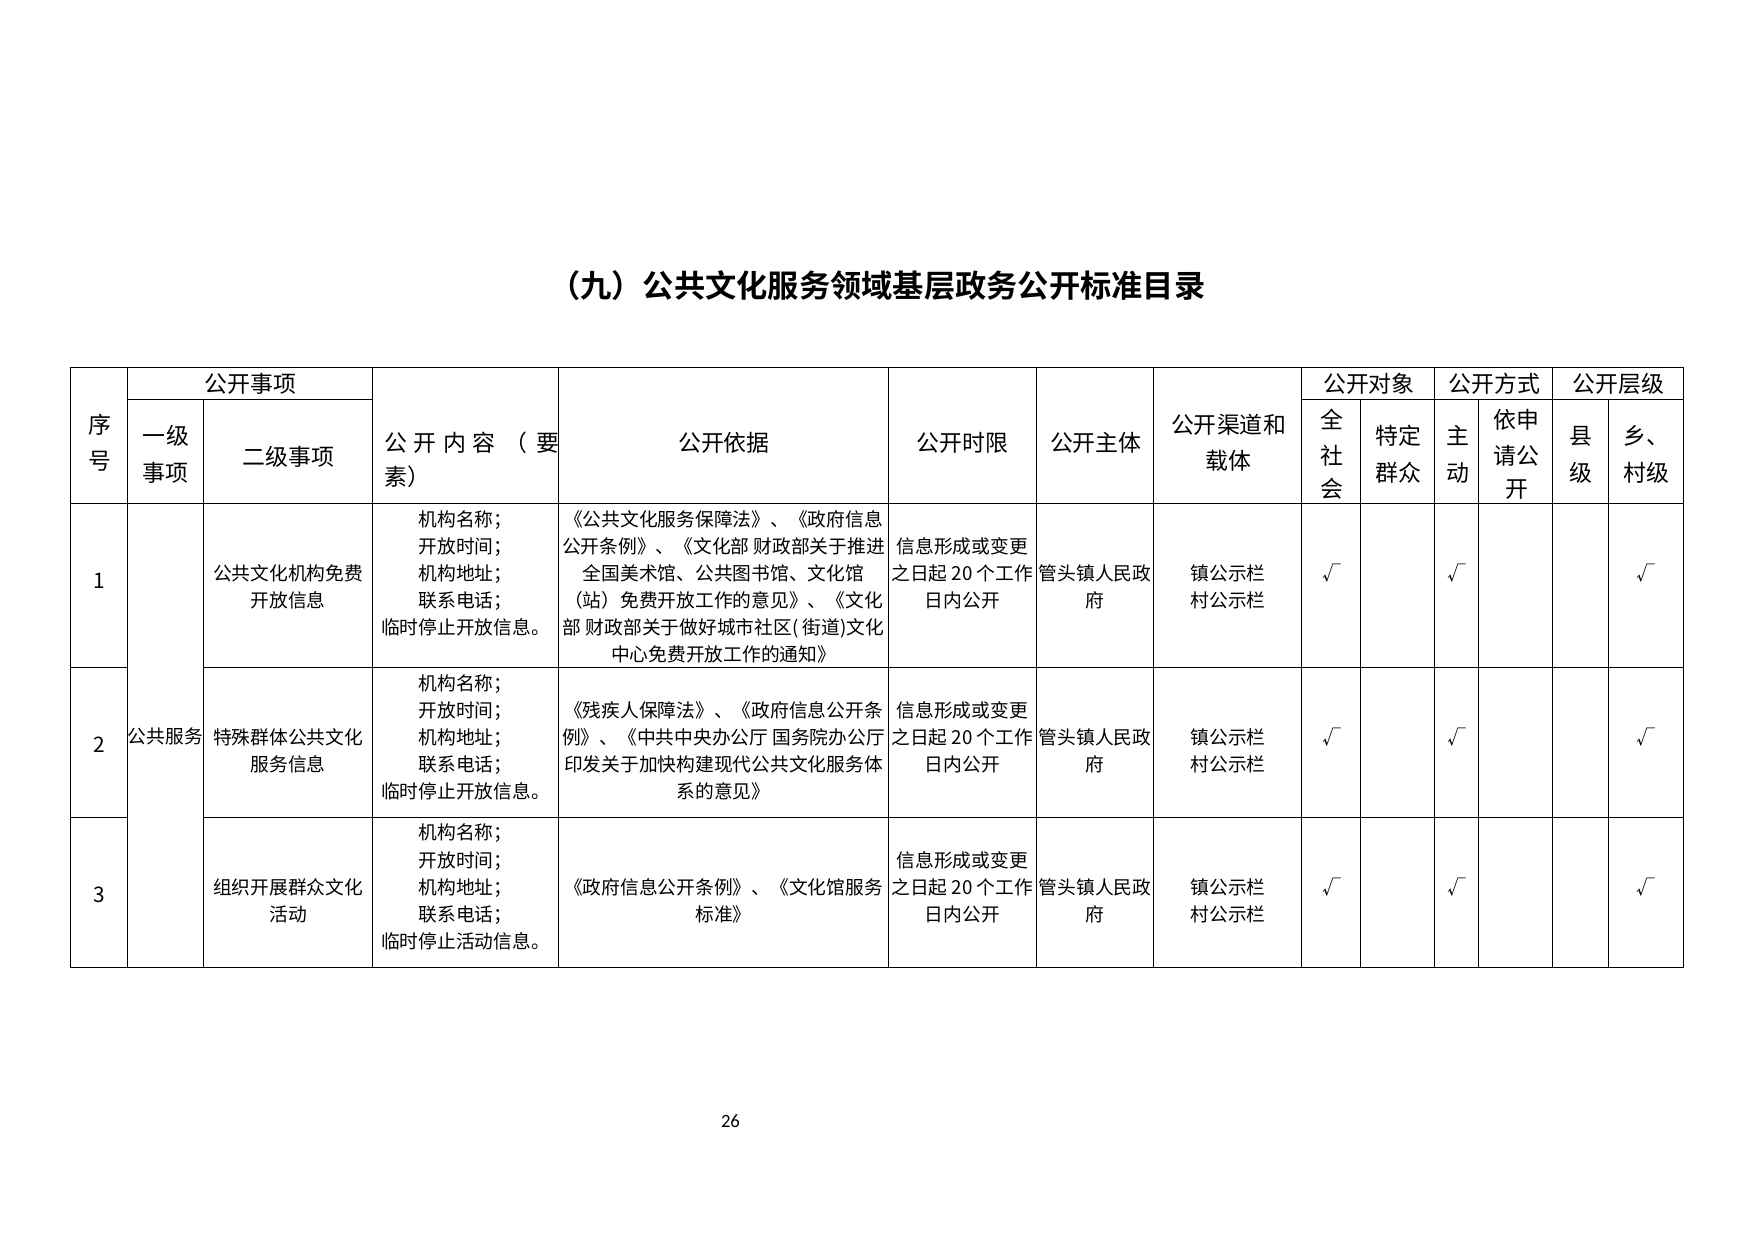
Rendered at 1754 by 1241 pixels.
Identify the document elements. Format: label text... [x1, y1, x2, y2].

table_cell 3 [71, 818, 127, 967]
table_header 公开内容（要素） [373, 368, 558, 503]
table_cell √ [1302, 504, 1360, 667]
table_cell √ [1435, 504, 1478, 667]
table_cell [1479, 818, 1552, 967]
table_cell √ [1435, 668, 1478, 817]
table_cell 公共服务 [128, 504, 203, 967]
table_cell 机构名称； 开放时间； 机构地址； 联系电话； 临时停止开放信息。 [373, 504, 558, 667]
table_cell 信息形成或变更之日起 20 个工作日内公开 [889, 818, 1036, 967]
table_header 公开时限 [889, 368, 1036, 503]
table_cell √ [1609, 818, 1683, 967]
table_header 公开层级 [1553, 368, 1683, 399]
table_cell 2 [71, 668, 127, 817]
table_cell [1479, 504, 1552, 667]
table_cell 1 [71, 504, 127, 667]
table_cell √ [1435, 818, 1478, 967]
table_cell [1479, 668, 1552, 817]
table_header 序号 [71, 368, 127, 503]
table_cell 特殊群体公共文化服务信息 [204, 668, 372, 817]
table_cell √ [1302, 818, 1360, 967]
table_cell [1553, 668, 1608, 817]
table_cell 信息形成或变更之日起 20 个工作日内公开 [889, 504, 1036, 667]
table_header 公开事项 [128, 368, 372, 399]
table_cell 组织开展群众文化活动 [204, 818, 372, 967]
table_header 公开主体 [1037, 368, 1153, 503]
table_cell 《残疾人保障法》、《政府信息公开条例》、《中共中央办公厅 国务院办公厅印发关于加快构建现代公共文化服务体系的意见》 [559, 668, 888, 817]
table_cell 镇公示栏 村公示栏 [1154, 818, 1301, 967]
table_cell 公共文化机构免费开放信息 [204, 504, 372, 667]
table_cell 《公共文化服务保障法》、《政府信息公开条例》、《文化部 财政部关于推进全国美术馆、公共图书馆、文化馆（站）免费开放工作的意见》、《文化部 财政部关于做好城市社区( 街道)文化中心免费开放工作的通知》 [559, 504, 888, 667]
table_cell [1553, 818, 1608, 967]
table_cell 依申请公 开 [1479, 400, 1552, 503]
table_cell 管头镇人民政府 [1037, 818, 1153, 967]
table_cell [1553, 504, 1608, 667]
table_cell 《政府信息公开条例》、《文化馆服务标准》 [559, 818, 888, 967]
table_cell 乡、村级 [1609, 400, 1683, 503]
text （九）公共文化服务领域基层政务公开标准目录 [423, 261, 1331, 307]
table_cell 主动 [1435, 400, 1478, 503]
table_cell 管头镇人民政府 [1037, 504, 1153, 667]
table_cell 二级事项 [204, 400, 372, 503]
table_cell √ [1609, 504, 1683, 667]
table_cell [1361, 668, 1434, 817]
table_cell √ [1609, 668, 1683, 817]
table_header 公开对象 [1302, 368, 1434, 399]
table_cell 特定群众 [1361, 400, 1434, 503]
table_cell [1361, 504, 1434, 667]
table_cell 信息形成或变更之日起 20 个工作日内公开 [889, 668, 1036, 817]
table_cell √ [1302, 668, 1360, 817]
table_cell 县级 [1553, 400, 1608, 503]
table_cell 管头镇人民政府 [1037, 668, 1153, 817]
table_header 公开依据 [559, 368, 888, 503]
table_cell 镇公示栏 村公示栏 [1154, 668, 1301, 817]
table_cell 机构名称； 开放时间； 机构地址； 联系电话； 临时停止活动信息。 [373, 818, 558, 967]
table_header 公开渠道和载体 [1154, 368, 1301, 503]
table_cell 一级事项 [128, 400, 203, 503]
table_cell [1361, 818, 1434, 967]
table_header 公开方式 [1435, 368, 1552, 399]
table_cell 镇公示栏 村公示栏 [1154, 504, 1301, 667]
table_cell 机构名称； 开放时间； 机构地址； 联系电话； 临时停止开放信息。 [373, 668, 558, 817]
table_cell 全社 会 [1302, 400, 1360, 503]
